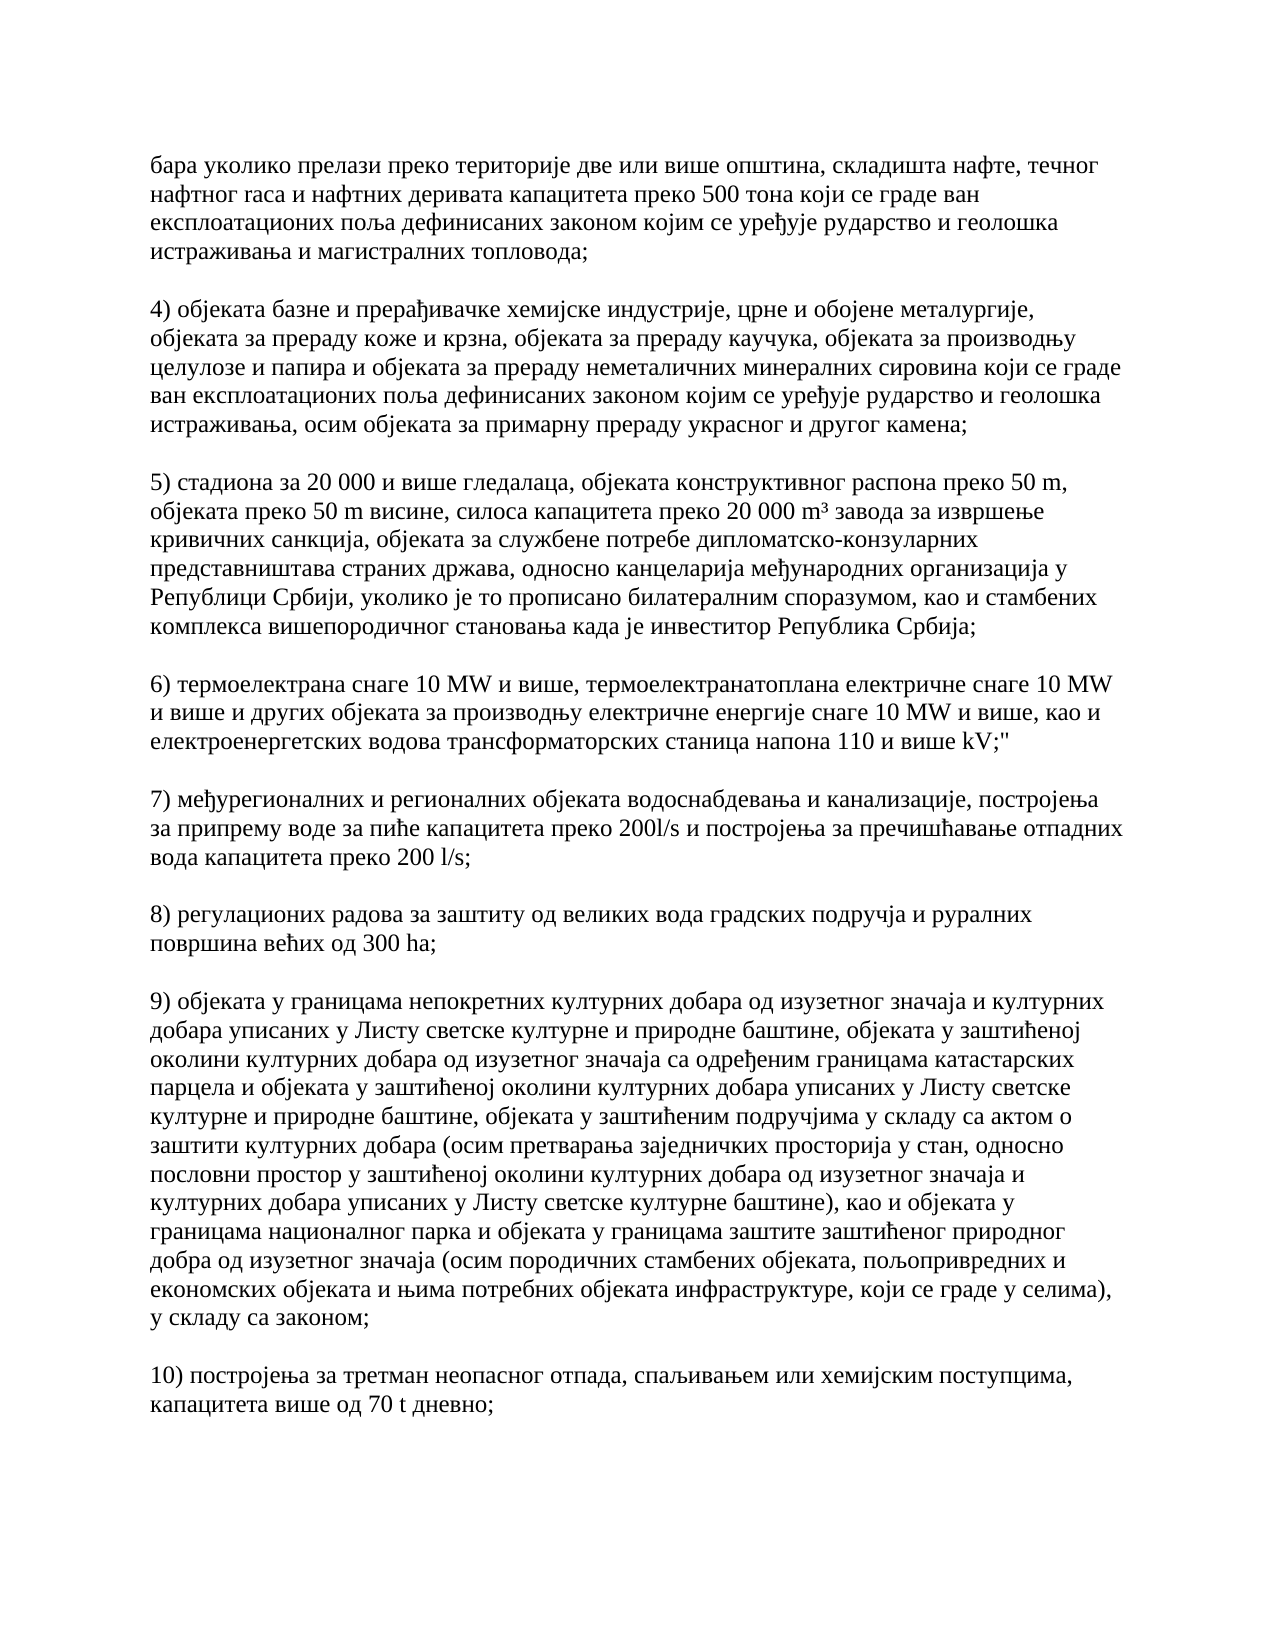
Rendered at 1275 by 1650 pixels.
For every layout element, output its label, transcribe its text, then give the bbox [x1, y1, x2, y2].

text 5) стадиона за 20 000 и више гледалаца, објеката конструктивног распона преко 50 m, објеката преко 50 m висине, силоса капацитета преко 20 000 m³ завода за извршење кривичних санкција, објеката за службене потребе дипломатско-конзуларних представништава страних држава, односно канцеларија међународних организација у Републици Србији, уколико је то прописано билатералним споразумом, као и стамбених комплекса вишепородичног становања када је инвеститор Република Србија; [150, 467, 1125, 639]
text 6) термоелектранa снаге 10 МW и више, термоелектранaтопланa електричне снаге 10 МW и више и других објеката за производњу електричне енергије снаге 10 MW и више, као и електроенергетских водова трансформаторских станица напона 110 и више kV;" [150, 669, 1125, 755]
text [150, 150, 1125, 265]
text 4) објеката базне и прерађивачке хемијске индустрије, црне и обојене металургије, објеката за прераду коже и крзна, објеката за прераду каучука, објеката за производњу целулозе и папира и објеката за прераду неметаличних минералних сировина који се граде ван експлоатационих поља дефинисаних законом којим се уређује рударство и геолошка истраживања, осим објеката за примарну прераду украсног и другог камена; [150, 294, 1125, 438]
text 10) постројења за третман неопасног отпада, спаљивањем или хемијским поступцима, капацитета више од 70 t дневно; [150, 1360, 1125, 1418]
text 8) регулационих радова за заштиту од великих вода градских подручја и руралних површина већих од 300 ha; [150, 899, 1125, 957]
text 7) међурегионалних и регионалних објеката водоснабдевања и канализације, постројења за припрему воде за пиће капацитета преко 200l/s и постројења за пречишћавање отпадних вода капацитета преко 200 l/s; [150, 784, 1125, 870]
text 9) објеката у границама непокретних културних добара од изузетног значаја и културних добара уписаних у Листу светске културне и природне баштине, објеката у заштићеној околини културних добара од изузетног значаја са одређеним границама катастарских парцела и објеката у заштићеној околини културних добара уписаних у Листу светске културне и природне баштине, објеката у заштићеним подручјима у складу са актом о заштити културних добара (осим претварања заједничких просторија у стан, односно пословни простор у заштићеној околини културних добара од изузетног значаја и културних добара уписаних у Листу светске културне баштине), као и објеката у границама националног парка и објеката у границама заштите заштићеног природног добра од изузетног значаја (осим породичних стамбених објеката, пољопривредних и економских објеката и њима потребних објеката инфраструктуре, који се граде у селима), у складу са законом; [150, 986, 1125, 1331]
